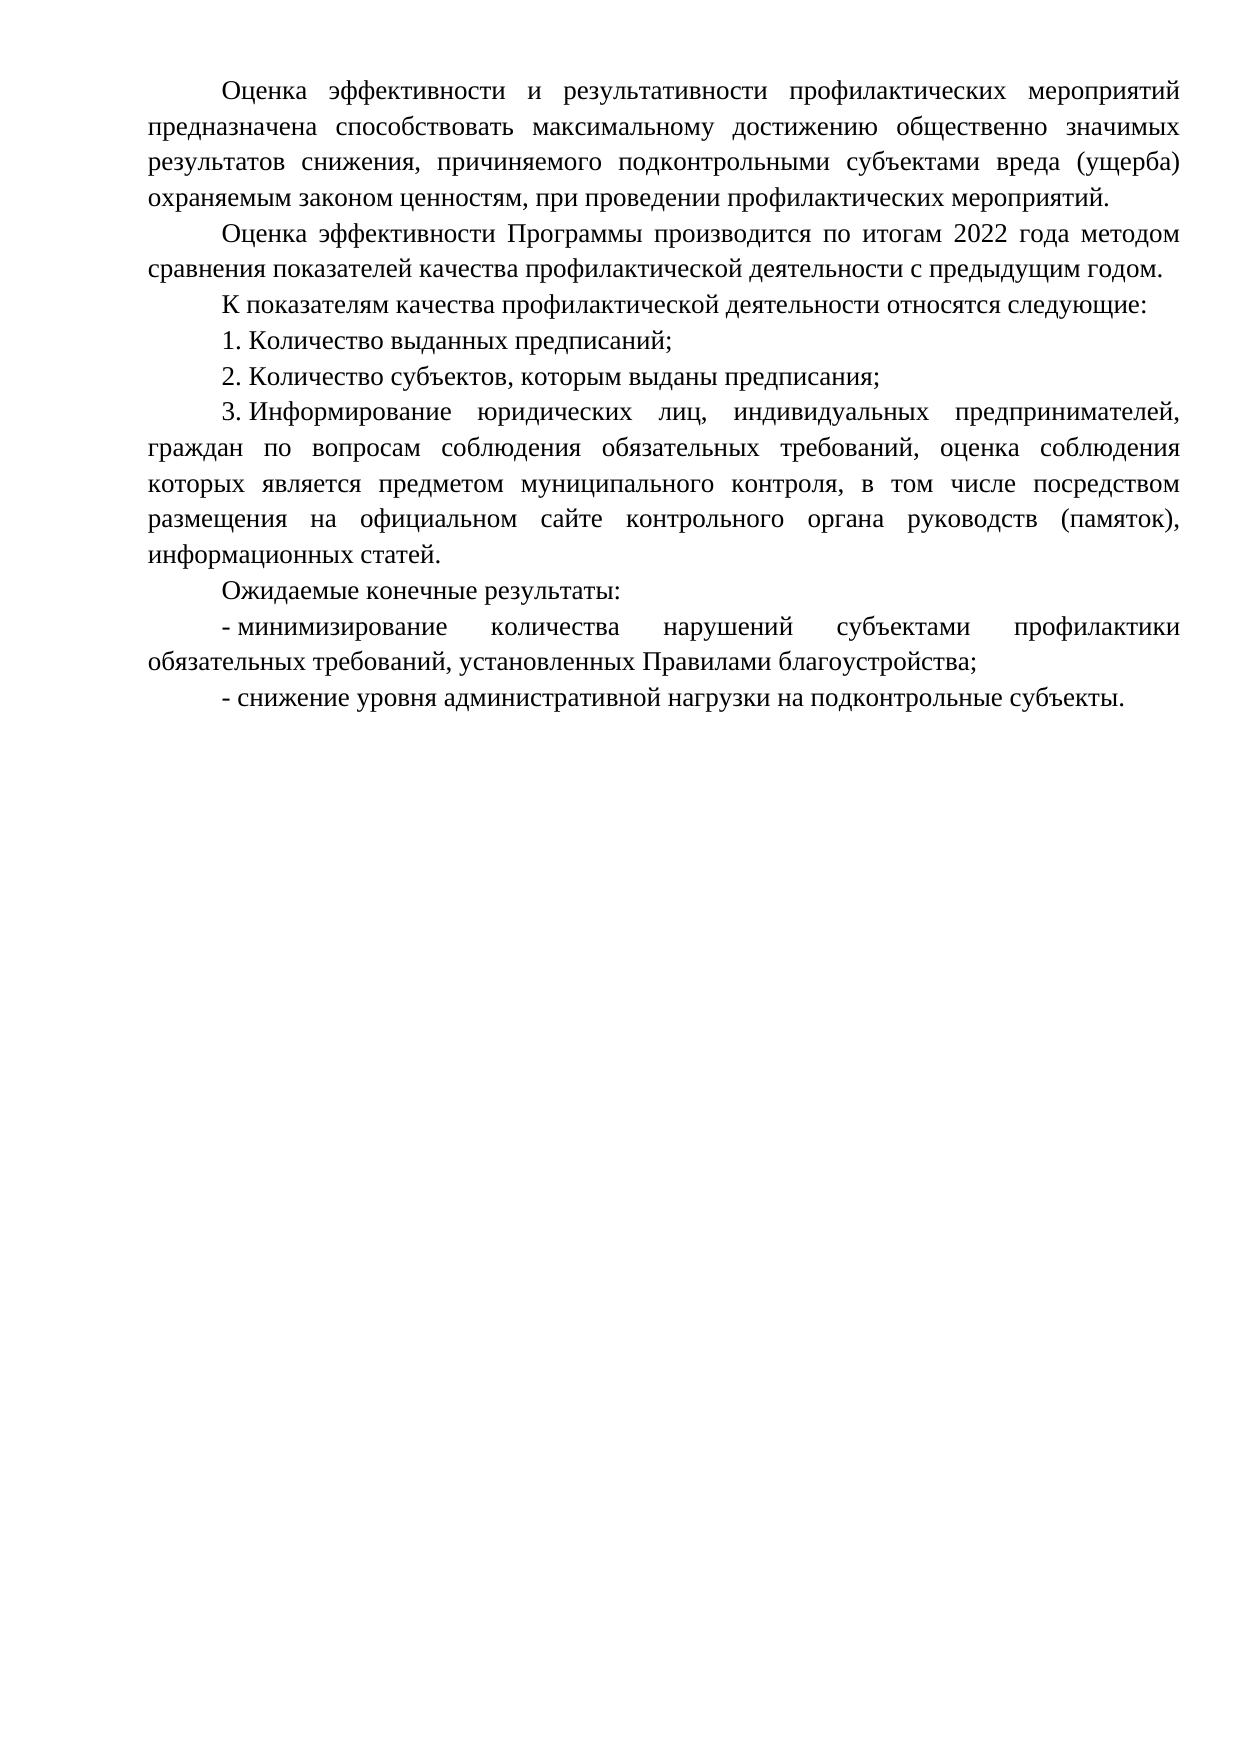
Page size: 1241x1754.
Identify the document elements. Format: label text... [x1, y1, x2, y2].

text Ожидаемые конечные результаты: [148, 574, 1181, 605]
text - минимизирование количества нарушений субъектами профилактики обязательных требований, установленных Правилами благоустройства; [148, 610, 1181, 677]
text 2. Количество субъектов, которым выданы предписания; [148, 360, 1181, 391]
text 3. Информирование юридических лиц, индивидуальных предпринимателей, граждан по вопросам соблюдения обязательных требований, оценка соблюдения которых является предметом муниципального контроля, в том числе посредством размещения на официальном сайте контрольного органа руководств (памяток), информационных статей. [148, 395, 1181, 569]
text 1. Количество выданных предписаний; [148, 324, 1181, 355]
text К показателям качества профилактической деятельности относятся следующие: [148, 288, 1181, 319]
text Оценка эффективности и результативности профилактических мероприятий предназначена способствовать максимальному достижению общественно значимых результатов снижения, причиняемого подконтрольными субъектами вреда (ущерба) охраняемым законом ценностям, при проведении профилактических мероприятий. [148, 74, 1181, 212]
text - снижение уровня административной нагрузки на подконтрольные субъекты. [148, 681, 1181, 712]
text Оценка эффективности Программы производится по итогам 2022 года методом сравнения показателей качества профилактической деятельности с предыдущим годом. [148, 217, 1181, 284]
